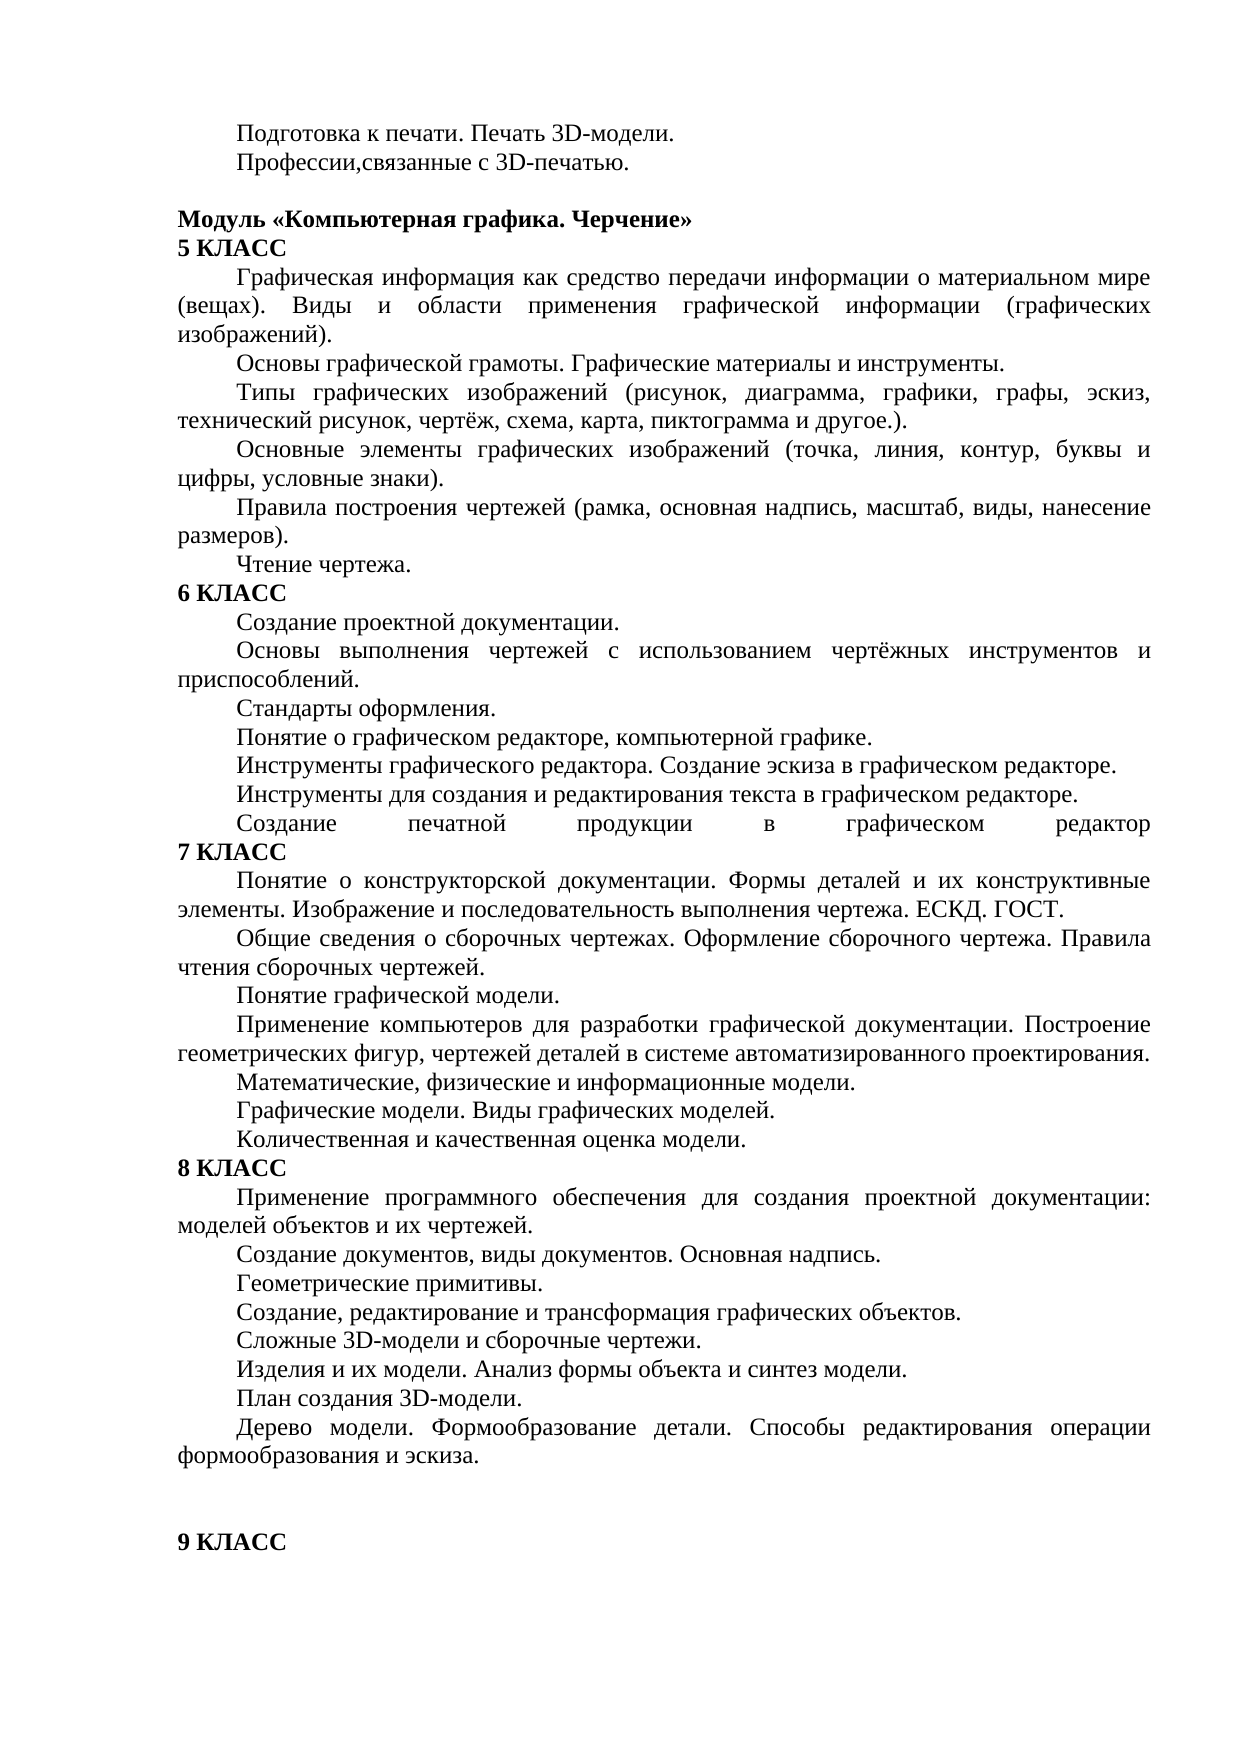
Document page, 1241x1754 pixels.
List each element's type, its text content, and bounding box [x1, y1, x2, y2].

text Подготовка к печати. Печать 3D-модели. [177, 118, 1152, 147]
text Геометрические примитивы. [177, 1268, 1152, 1297]
text Основы графической грамоты. Графические материалы и инструменты. [177, 348, 1152, 377]
text Графическая информация как средство передачи информации о материальном мире (вещах). Виды и области применения графической информации (графических изображений). [177, 262, 1152, 348]
text Типы графических изображений (рисунок, диаграмма, графики, графы, эскиз, технический рисунок, чертёж, схема, карта, пиктограмма и другое.). [177, 377, 1152, 434]
text Понятие о графическом редакторе, компьютерной графике. [177, 722, 1152, 751]
text Правила построения чертежей (рамка, основная надпись, масштаб, виды, нанесение размеров). [177, 492, 1152, 549]
text Общие сведения о сборочных чертежах. Оформление сборочного чертежа. Правила чтения сборочных чертежей. [177, 923, 1152, 981]
text Дерево модели. Формообразование детали. Способы редактирования операции формообразования и эскиза. [177, 1412, 1152, 1469]
text Модуль «Компьютерная графика. Черчение» [177, 204, 1152, 233]
text План создания 3D-модели. [177, 1383, 1152, 1412]
text Математические, физические и информационные модели. [177, 1067, 1152, 1096]
text Инструменты для создания и редактирования текста в графическом редакторе. [177, 779, 1152, 808]
text Чтение чертежа. [177, 549, 1152, 578]
text Количественная и качественная оценка модели. [177, 1124, 1152, 1153]
text Создание документов, виды документов. Основная надпись. [177, 1239, 1152, 1268]
text Профессии,связанные с 3D-печатью. [177, 147, 1152, 204]
text Понятие графической модели. [177, 981, 1152, 1009]
text Основы выполнения чертежей с использованием чертёжных инструментов и приспособлений. [177, 636, 1152, 693]
text Сложные 3D-модели и сборочные чертежи. [177, 1326, 1152, 1354]
text Применение программного обеспечения для создания проектной документации: моделей объектов и их чертежей. [177, 1182, 1152, 1239]
text 9 КЛАСС [177, 1527, 1152, 1556]
text Инструменты графического редактора. Создание эскиза в графическом редакторе. [177, 751, 1152, 779]
text Изделия и их модели. Анализ формы объекта и синтез модели. [177, 1354, 1152, 1383]
text Понятие о конструкторской документации. Формы деталей и их конструктивные элементы. Изображение и последовательность выполнения чертежа. ЕСКД. ГОСТ. [177, 866, 1152, 923]
text Стандарты оформления. [177, 693, 1152, 722]
text Применение компьютеров для разработки графической документации. Построение геометрических фигур, чертежей деталей в системе автоматизированного проектирования. [177, 1009, 1152, 1067]
text 5 КЛАСС [177, 233, 1152, 262]
text Создание печатной продукции в графическом редактор 7 КЛАСС [177, 808, 1152, 866]
text 8 КЛАСС [177, 1153, 1152, 1182]
text Основные элементы графических изображений (точка, линия, контур, буквы и цифры, условные знаки). [177, 434, 1152, 492]
text 6 КЛАСС [177, 578, 1152, 607]
text Графические модели. Виды графических моделей. [177, 1096, 1152, 1124]
text Создание, редактирование и трансформация графических объектов. [177, 1297, 1152, 1326]
text Создание проектной документации. [177, 607, 1152, 636]
